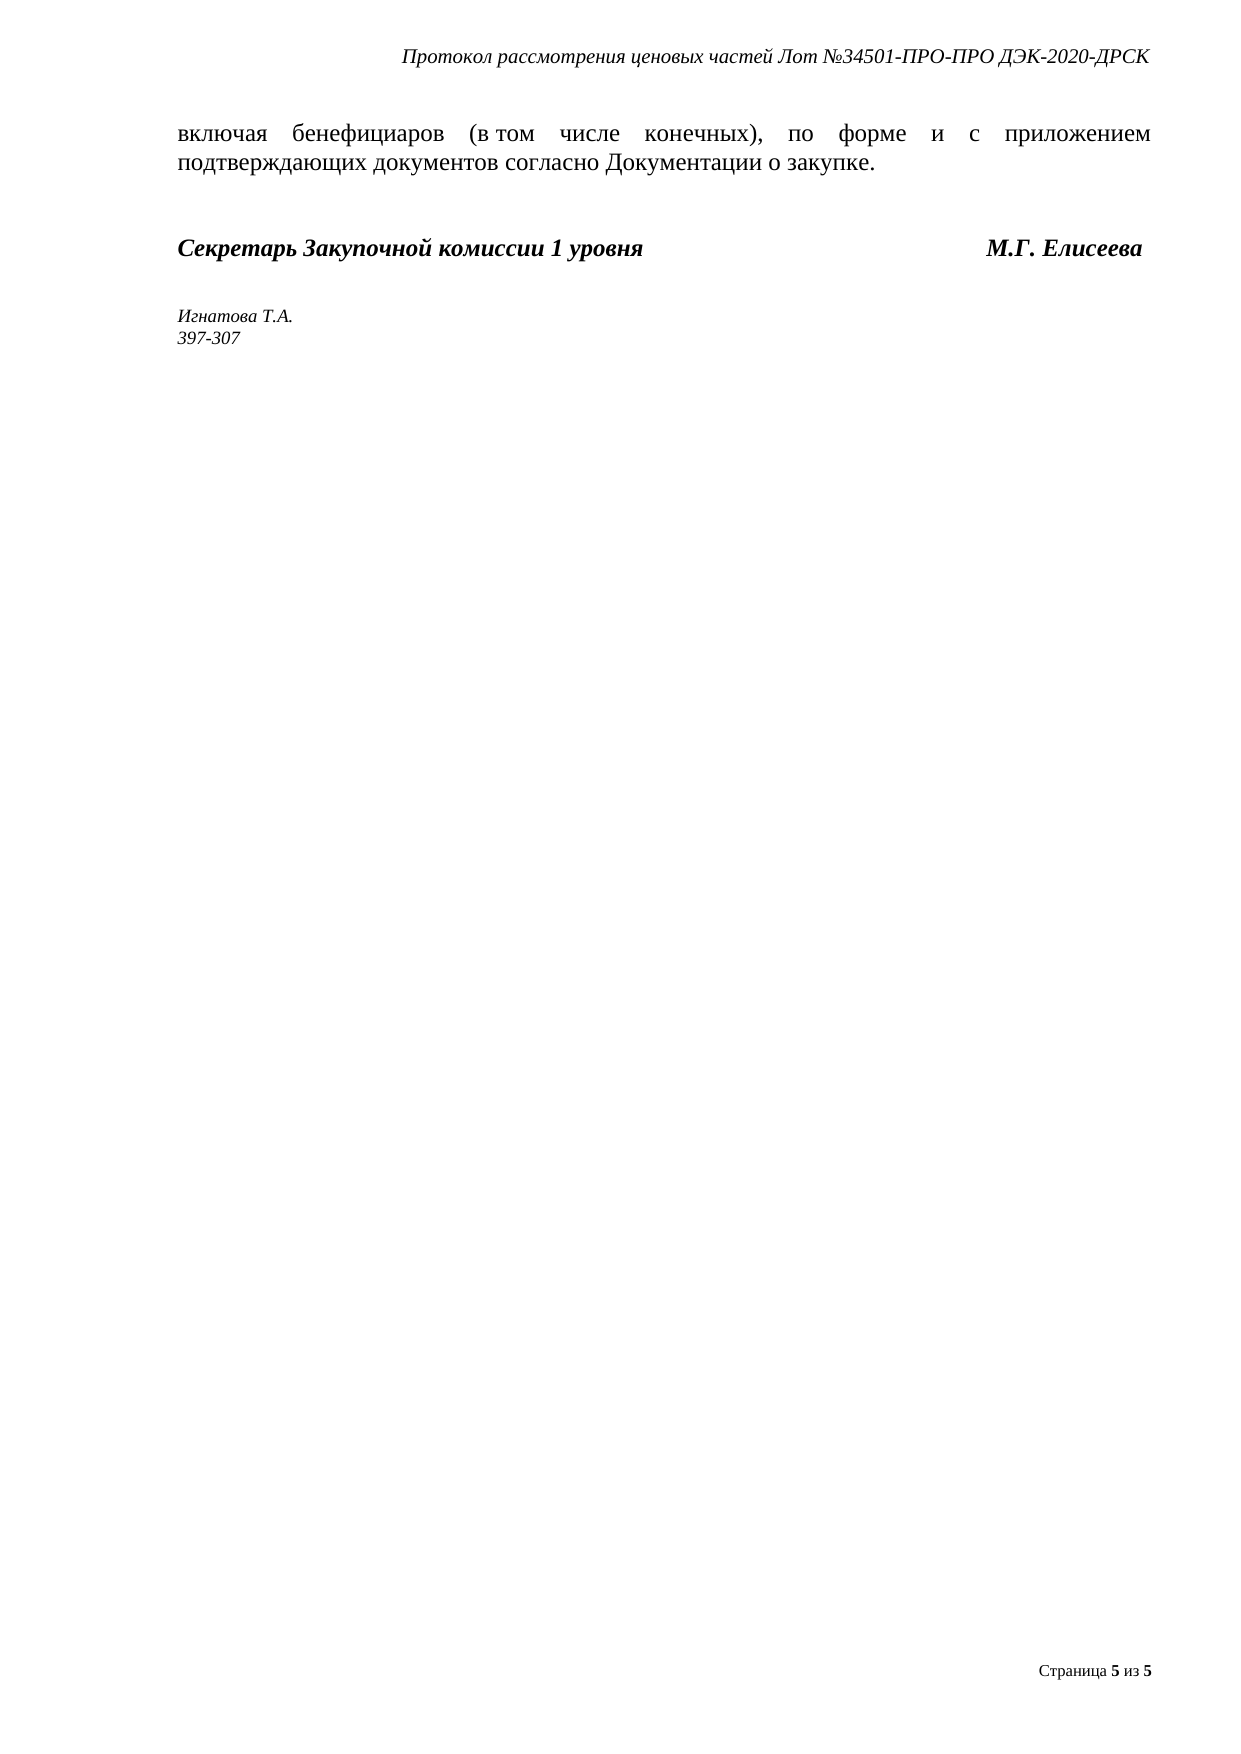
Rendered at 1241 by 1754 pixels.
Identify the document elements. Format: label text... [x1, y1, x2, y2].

text Секретарь Закупочной комиссии 1 уровня М.Г. Елисеева [177, 233, 1152, 262]
text Игнатова Т.А. [177, 305, 1152, 327]
text 397-307 [177, 327, 1152, 348]
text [177, 118, 1152, 176]
